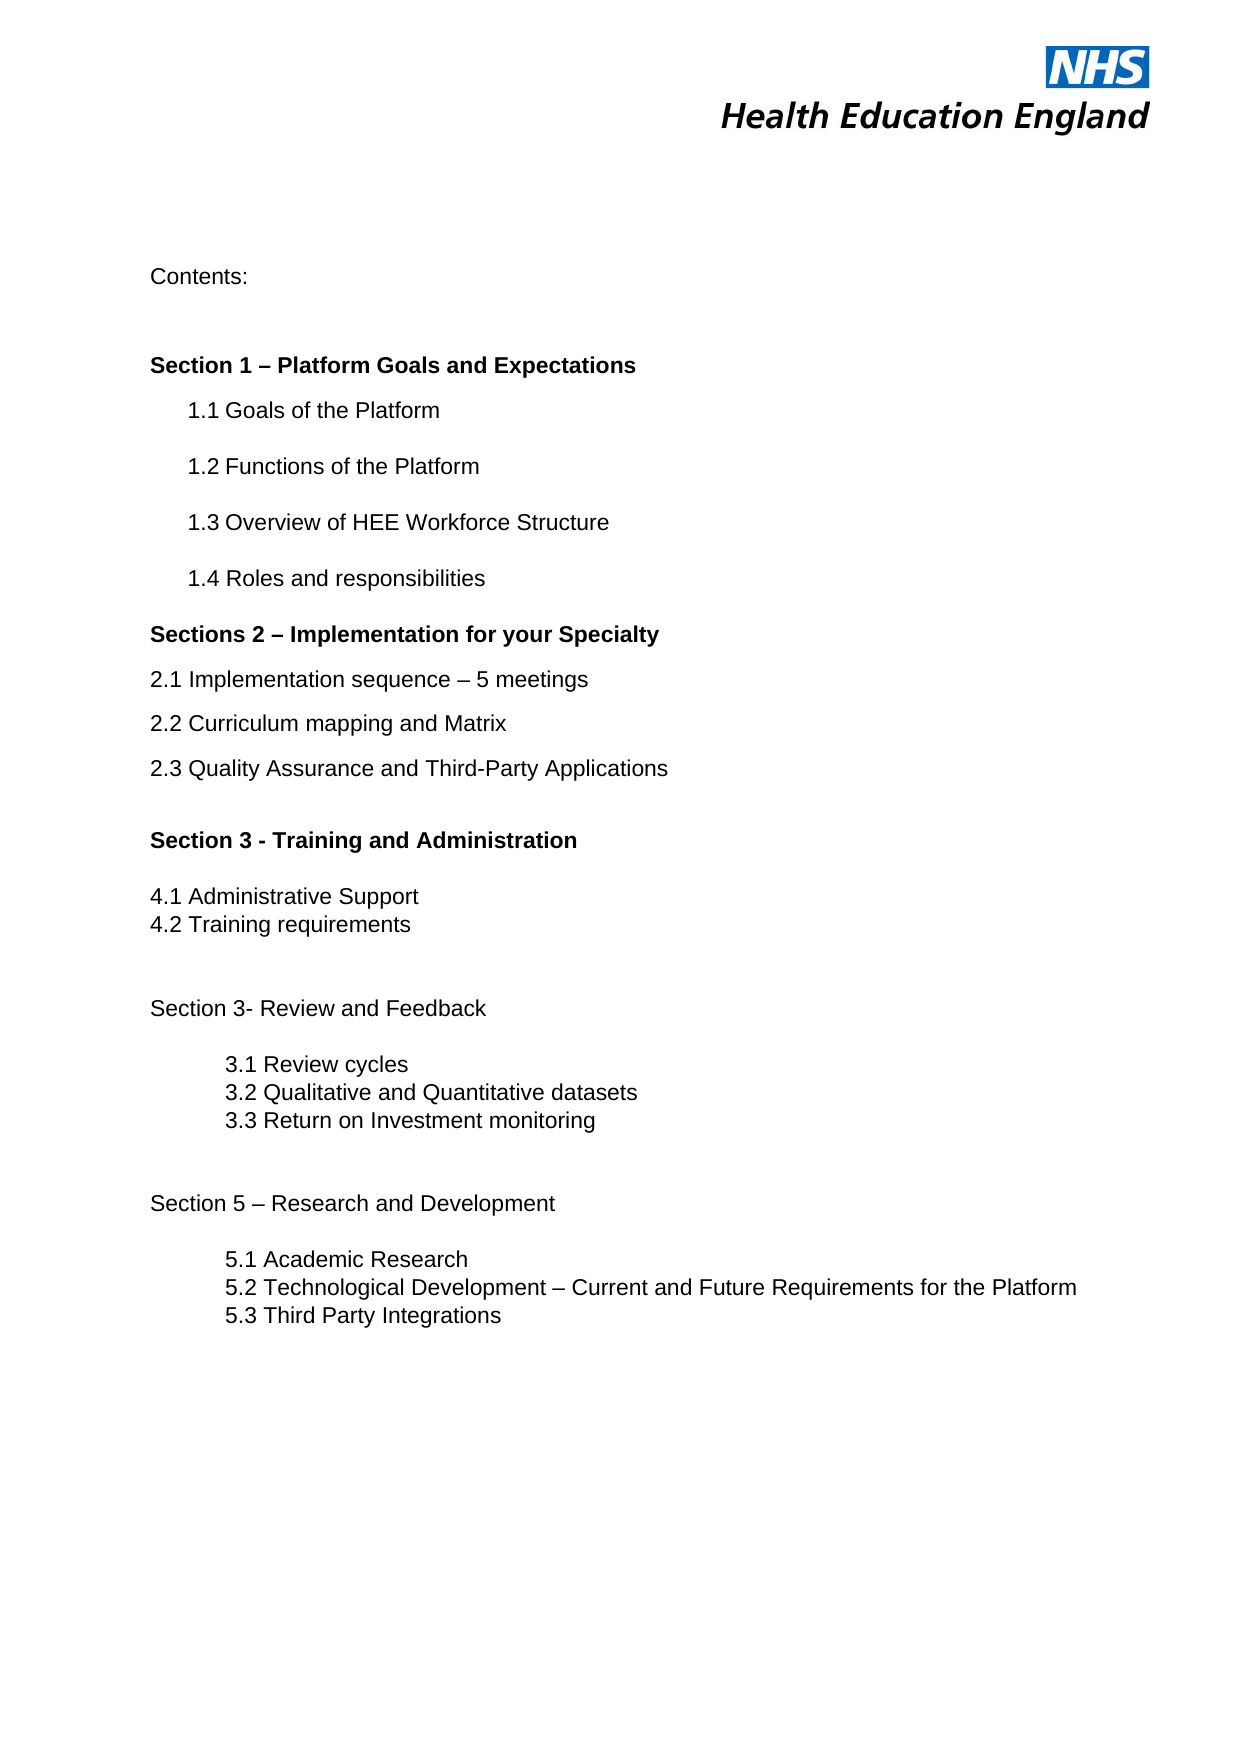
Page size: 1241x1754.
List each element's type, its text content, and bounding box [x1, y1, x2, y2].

text 5.2 Technological Development – Current and Future Requirements for the Platform [225, 1274, 1090, 1301]
text 2.3 Quality Assurance and Third-Party Applications [150, 755, 1090, 781]
text 3.3 Return on Investment monitoring [225, 1107, 1090, 1133]
text 5.3 Third Party Integrations [225, 1302, 1090, 1328]
list Functions of the Platform [187, 453, 1090, 479]
text 5.1 Academic Research [225, 1246, 1090, 1273]
text Section 3 - Training and Administration [150, 827, 1090, 854]
text 3.2 Qualitative and Quantitative datasets [225, 1079, 1090, 1105]
text Section 3- Review and Feedback [150, 995, 1090, 1021]
text 4.1 Administrative Support [150, 883, 1090, 910]
text 4.2 Training requirements [150, 911, 1090, 938]
text 2.2 Curriculum mapping and Matrix [150, 710, 1090, 737]
text 2.1 Implementation sequence – 5 meetings [150, 666, 1090, 692]
text Section 1 – Platform Goals and Expectations [150, 352, 1090, 378]
list Goals of the Platform [187, 397, 1090, 423]
picture [707, 46, 1151, 150]
list Overview of HEE Workforce Structure [187, 509, 1090, 535]
text 3.1 Review cycles [225, 1051, 1090, 1077]
text Sections 2 – Implementation for your Specialty [150, 621, 1090, 648]
text Section 5 – Research and Development [150, 1190, 1090, 1217]
text Contents: [150, 263, 1090, 289]
text 1.4 Roles and responsibilities [187, 565, 1090, 591]
